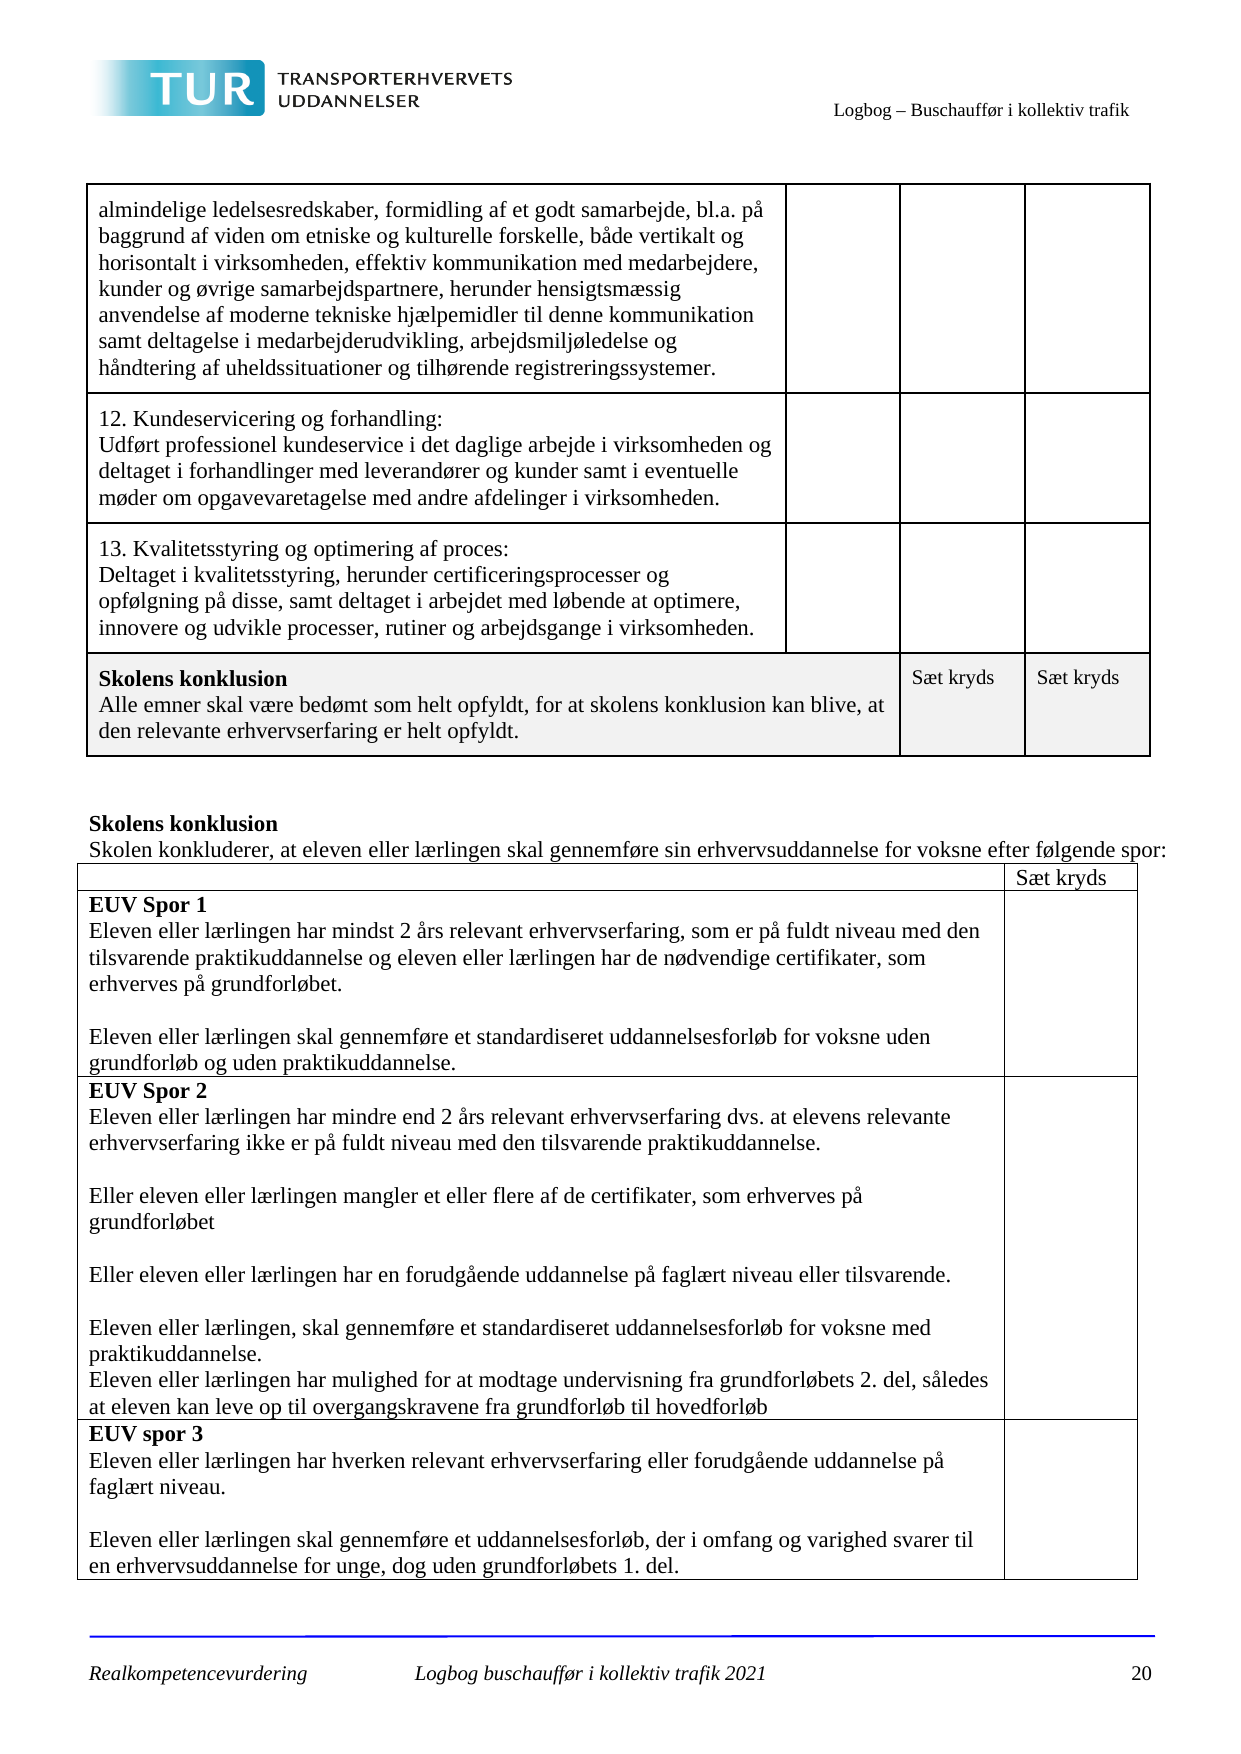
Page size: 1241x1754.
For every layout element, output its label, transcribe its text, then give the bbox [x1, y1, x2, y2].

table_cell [88, 185, 785, 392]
table_cell 12. Kundeservicering og forhandling: Udført professionel kundeservice i det daglige arbejde i virksomheden og deltaget i forhandlinger med leverandører og kunder samt i eventuelle møder om opgavevaretagelse med andre afdelinger i virksomheden. [88, 394, 785, 522]
table_cell Skolens konklusion Alle emner skal være bedømt som helt opfyldt, for at skolens konklusion kan blive, at den relevante erhvervserfaring er helt opfyldt. [88, 654, 899, 755]
table_cell [787, 524, 899, 652]
table_cell 13. Kvalitetsstyring og optimering af proces: Deltaget i kvalitetsstyring, herunder certificeringsprocesser og opfølgning på disse, samt deltaget i arbejdet med løbende at optimere, innovere og udvikle processer, rutiner og arbejdsgange i virksomheden. [88, 524, 785, 652]
table_cell EUV Spor 1 Eleven eller lærlingen har mindst 2 års relevant erhvervserfaring, som er på fuldt niveau med den tilsvarende praktikuddannelse og eleven eller lærlingen har de nødvendige certifikater, som erhverves på grundforløbet. Eleven eller lærlingen skal gennemføre et standardiseret uddannelsesforløb for voksne uden grundforløb og uden praktikuddannelse. [78, 891, 1004, 1076]
table_cell [787, 394, 899, 522]
table_cell [901, 185, 1024, 392]
table_cell EUV spor 3 Eleven eller lærlingen har hverken relevant erhvervserfaring eller forudgående uddannelse på faglært niveau. Eleven eller lærlingen skal gennemføre et uddannelsesforløb, der i omfang og varighed svarer til en erhvervsuddannelse for unge, dog uden grundforløbets 1. del. [78, 1420, 1004, 1578]
table_cell EUV Spor 2 Eleven eller lærlingen har mindre end 2 års relevant erhvervserfaring dvs. at elevens relevante erhvervserfaring ikke er på fuldt niveau med den tilsvarende praktikuddannelse. Eller eleven eller lærlingen mangler et eller flere af de certifikater, som erhverves på grundforløbet Eller eleven eller lærlingen har en forudgående uddannelse på faglært niveau eller tilsvarende. Eleven eller lærlingen, skal gennemføre et standardiseret uddannelsesforløb for voksne med praktikuddannelse. Eleven eller lærlingen har mulighed for at modtage undervisning fra grundforløbets 2. del, således at eleven kan leve op til overgangskravene fra grundforløb til hovedforløb [78, 1077, 1004, 1419]
picture [88, 60, 512, 116]
text Skolen konkluderer, at eleven eller lærlingen skal gennemføre sin erhvervsuddannelse for voksne efter følgende spor: [89, 836, 1181, 863]
table_cell Sæt kryds [901, 654, 1024, 755]
table_cell [901, 524, 1024, 652]
table_header [78, 864, 1004, 890]
table_cell [1005, 1077, 1137, 1419]
table_cell [1005, 1420, 1137, 1578]
text Skolens konklusion [89, 810, 1181, 836]
table_cell [1026, 394, 1149, 522]
table_cell [901, 394, 1024, 522]
table_cell [787, 185, 899, 392]
table_cell [1026, 185, 1149, 392]
table_cell [1005, 891, 1137, 1076]
table_cell [1026, 524, 1149, 652]
table_cell Sæt kryds [1026, 654, 1149, 755]
table_header Sæt kryds [1005, 864, 1137, 890]
